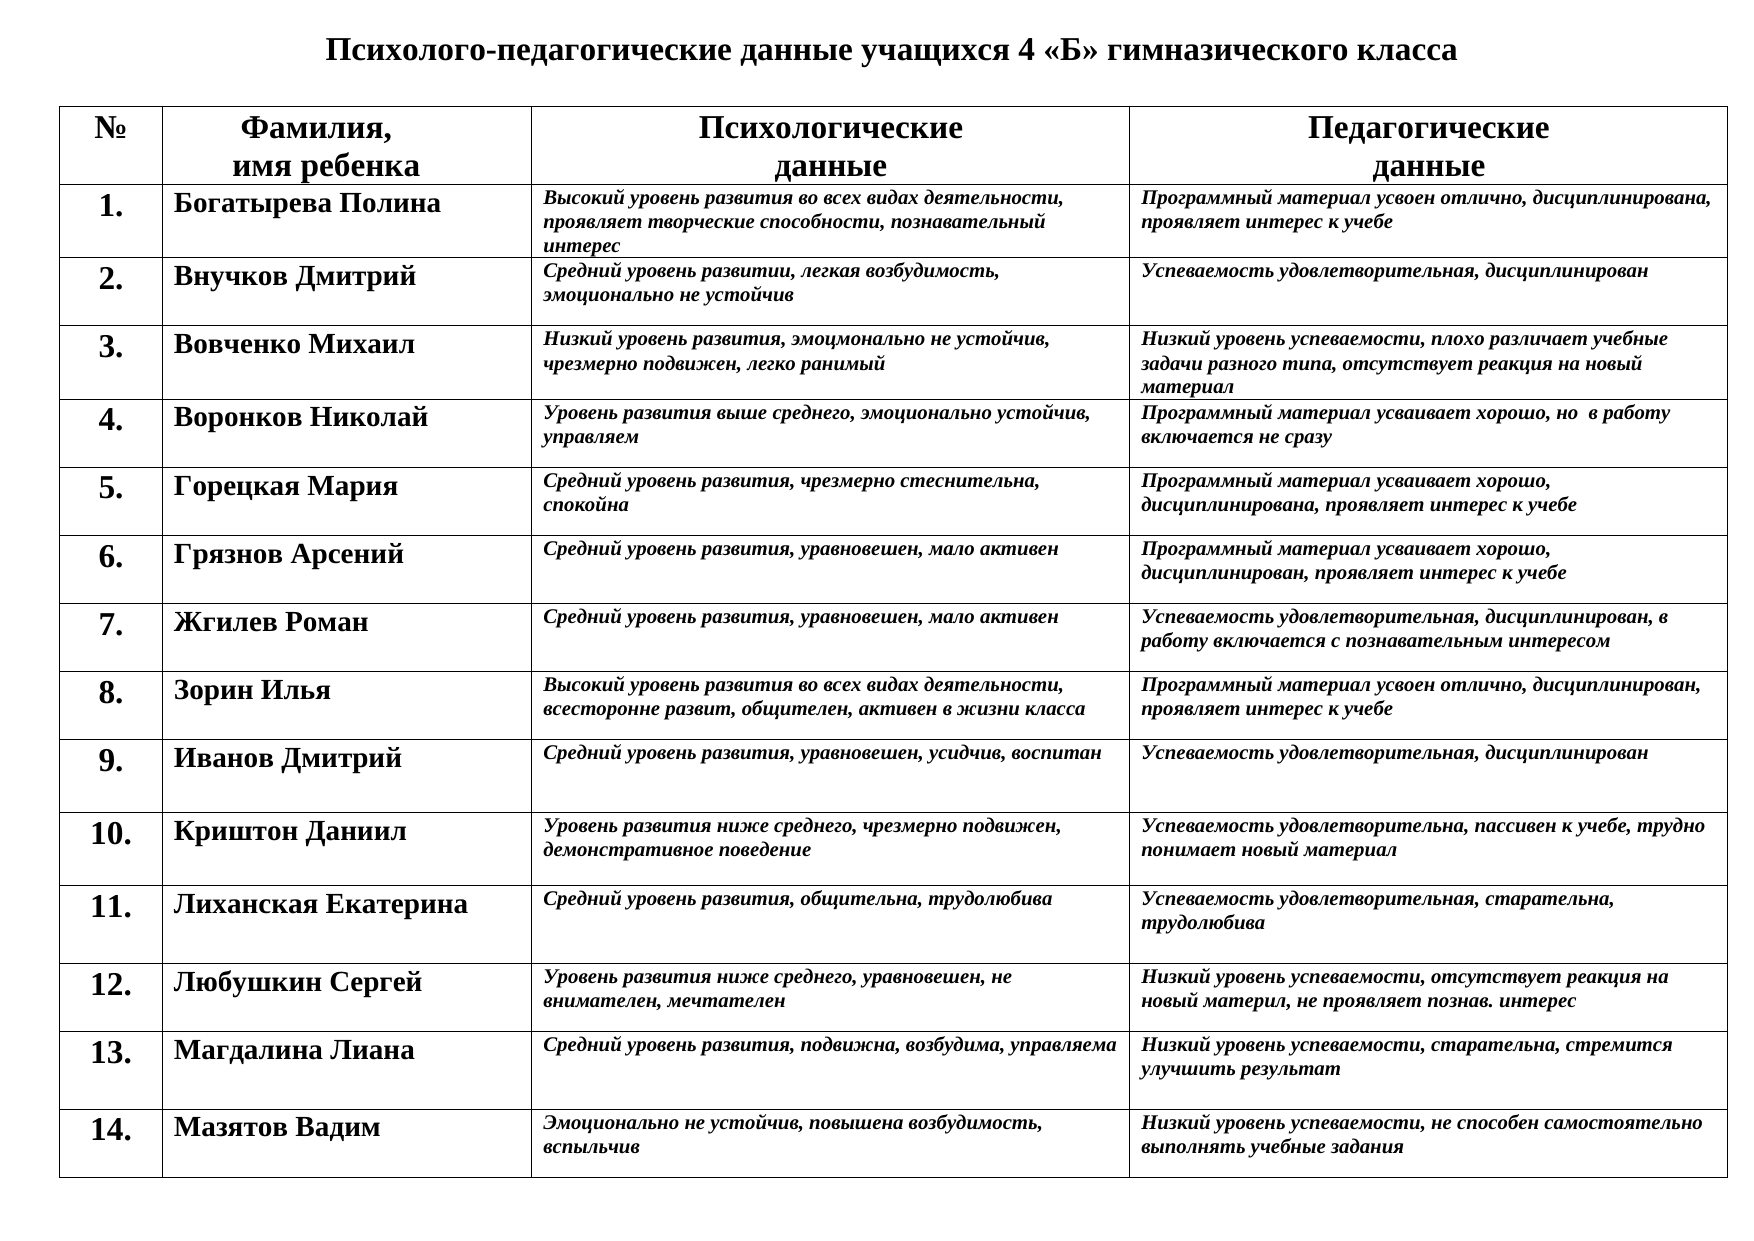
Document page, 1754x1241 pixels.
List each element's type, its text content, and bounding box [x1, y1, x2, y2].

table_cell Низкий уровень успеваемости, плохо различает учебные задачи разного типа, отсутствует реакция на новый материал [1130, 326, 1727, 398]
table_cell 11. [60, 886, 162, 963]
table_cell Внучков Дмитрий [163, 258, 531, 325]
table_cell Воронков Николай [163, 400, 531, 467]
table_cell Горецкая Мария [163, 468, 531, 535]
table_cell Низкий уровень развития, эмоцмонально не устойчив, чрезмерно подвижен, легко ранимый [532, 326, 1129, 398]
table_cell Лиханская Екатерина [163, 886, 531, 963]
table_cell Уровень развития ниже среднего, чрезмерно подвижен, демонстративное поведение [532, 813, 1129, 885]
text Психолого-педагогические данные учащихся 4 «Б» гимназического класса [148, 29, 1636, 68]
table_cell Низкий уровень успеваемости, отсутствует реакция на новый материл, не проявляет познав. интерес [1130, 964, 1727, 1031]
table_cell Успеваемость удовлетворительная, дисциплинирован [1130, 258, 1727, 325]
table_cell Богатырева Полина [163, 185, 531, 257]
table_cell Средний уровень развития, уравновешен, мало активен [532, 604, 1129, 671]
table_cell Средний уровень развития, общительна, трудолюбива [532, 886, 1129, 963]
table_cell Низкий уровень успеваемости, старательна, стремится улучшить результат [1130, 1032, 1727, 1108]
table_cell Средний уровень развития, чрезмерно стеснительна, спокойна [532, 468, 1129, 535]
table_cell Программный материал усвоен отлично, дисциплинирован, проявляет интерес к учебе [1130, 672, 1727, 739]
table_cell Средний уровень развития, подвижна, возбудима, управляема [532, 1032, 1129, 1108]
table_cell 9. [60, 740, 162, 812]
table_cell 10. [60, 813, 162, 885]
table_cell 3. [60, 326, 162, 398]
table_cell Высокий уровень развития во всех видах деятельности, проявляет творческие способности, познавательный интерес [532, 185, 1129, 257]
table_cell 12. [60, 964, 162, 1031]
table_cell Магдалина Лиана [163, 1032, 531, 1108]
table_cell Программный материал усваивает хорошо, дисциплинирован, проявляет интерес к учебе [1130, 536, 1727, 603]
table_header Фамилия, имя ребенка [163, 107, 531, 184]
table_cell Криштон Даниил [163, 813, 531, 885]
table_cell Эмоционально не устойчив, повышена возбудимость, вспыльчив [532, 1110, 1129, 1177]
table_cell Успеваемость удовлетворительная, старательна, трудолюбива [1130, 886, 1727, 963]
table_cell 1. [60, 185, 162, 257]
table_cell Вовченко Михаил [163, 326, 531, 398]
table_cell Уровень развития ниже среднего, уравновешен, не внимателен, мечтателен [532, 964, 1129, 1031]
table_cell Средний уровень развития, уравновешен, мало активен [532, 536, 1129, 603]
table_cell Успеваемость удовлетворительная, дисциплинирован [1130, 740, 1727, 812]
table_cell Средний уровень развитии, легкая возбудимость, эмоционально не устойчив [532, 258, 1129, 325]
table_header № [60, 107, 162, 184]
table_cell 8. [60, 672, 162, 739]
table_cell Любушкин Сергей [163, 964, 531, 1031]
table_header Педагогические данные [1130, 107, 1727, 184]
table_cell 7. [60, 604, 162, 671]
table_cell Мазятов Вадим [163, 1110, 531, 1177]
table_cell 14. [60, 1110, 162, 1177]
table_cell Низкий уровень успеваемости, не способен самостоятельно выполнять учебные задания [1130, 1110, 1727, 1177]
table_cell Программный материал усваивает хорошо, дисциплинирована, проявляет интерес к учебе [1130, 468, 1727, 535]
table_cell Средний уровень развития, уравновешен, усидчив, воспитан [532, 740, 1129, 812]
table_cell Уровень развития выше среднего, эмоционально устойчив, управляем [532, 400, 1129, 467]
table_cell Успеваемость удовлетворительна, пассивен к учебе, трудно понимает новый материал [1130, 813, 1727, 885]
table_cell Грязнов Арсений [163, 536, 531, 603]
table_cell Успеваемость удовлетворительная, дисциплинирован, в работу включается с познавательным интересом [1130, 604, 1727, 671]
table_cell 6. [60, 536, 162, 603]
table_header Психологические данные [532, 107, 1129, 184]
table_cell 13. [60, 1032, 162, 1108]
table_cell Иванов Дмитрий [163, 740, 531, 812]
table_cell 5. [60, 468, 162, 535]
table_cell Программный материал усвоен отлично, дисциплинирована, проявляет интерес к учебе [1130, 185, 1727, 257]
table_cell 2. [60, 258, 162, 325]
table_cell Зорин Илья [163, 672, 531, 739]
table_cell Жгилев Роман [163, 604, 531, 671]
table_cell Программный материал усваивает хорошо, но в работу включается не сразу [1130, 400, 1727, 467]
table_cell 4. [60, 400, 162, 467]
table_cell Высокий уровень развития во всех видах деятельности, всесторонне развит, общителен, активен в жизни класса [532, 672, 1129, 739]
